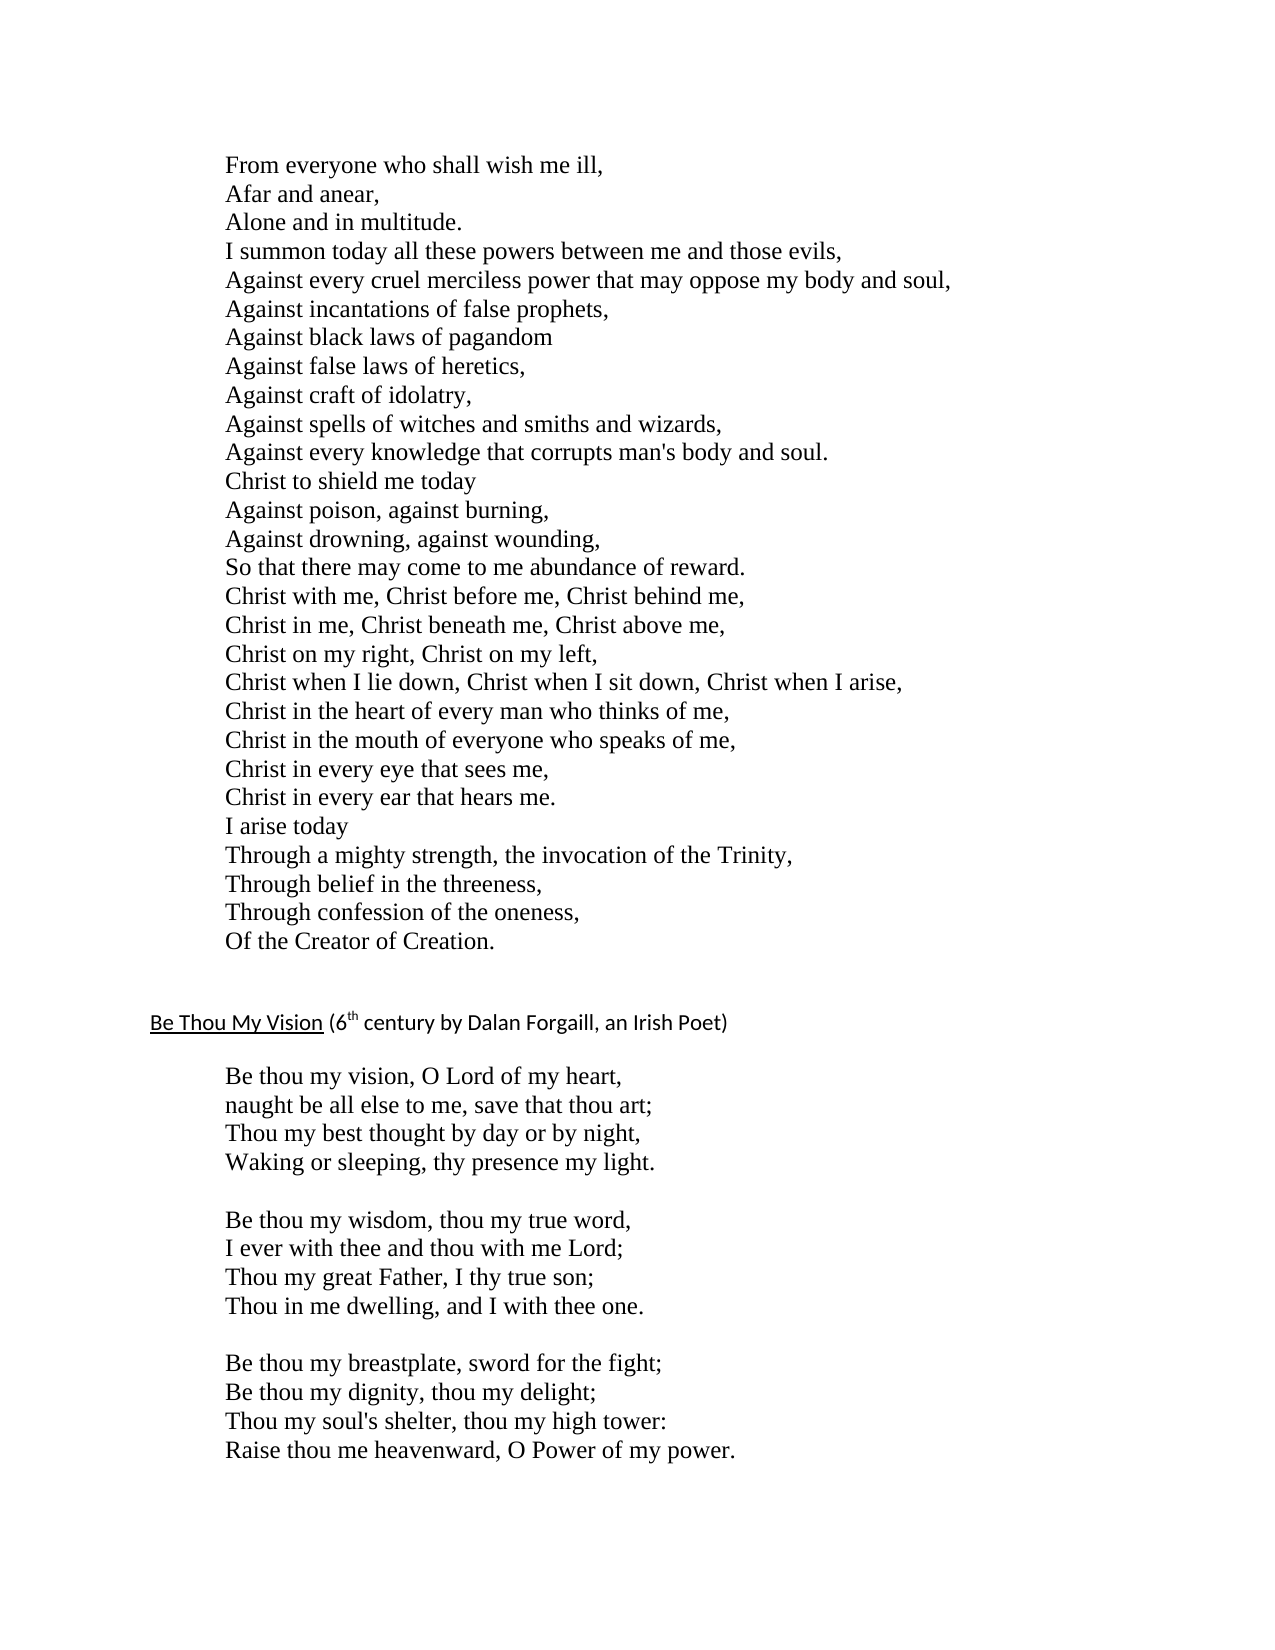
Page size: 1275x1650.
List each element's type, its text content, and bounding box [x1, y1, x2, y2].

text Through belief in the threeness, [225, 869, 1125, 897]
text Christ in me, Christ beneath me, Christ above me, [225, 610, 1125, 639]
text I summon today all these powers between me and those evils, [225, 236, 1125, 265]
text Against poison, against burning, [225, 495, 1125, 524]
text Be thou my vision, O Lord of my heart, [225, 1061, 1125, 1090]
text Against every knowledge that corrupts man's body and soul. [225, 437, 1125, 466]
text Christ on my right, Christ on my left, [225, 639, 1125, 667]
text Christ in every eye that sees me, [225, 754, 1125, 782]
text Against spells of witches and smiths and wizards, [225, 409, 1125, 437]
text Thou my best thought by day or by night, [225, 1118, 1125, 1147]
text Of the Creator of Creation. [225, 926, 1125, 955]
text Christ with me, Christ before me, Christ behind me, [225, 581, 1125, 610]
text So that there may come to me abundance of reward. [225, 552, 1125, 581]
text Against incantations of false prophets, [225, 294, 1125, 322]
text Through a mighty strength, the invocation of the Trinity, [225, 840, 1125, 869]
text Christ in the mouth of everyone who speaks of me, [225, 725, 1125, 754]
text Through confession of the oneness, [225, 897, 1125, 926]
text Thou my soul's shelter, thou my high tower: [225, 1406, 1125, 1435]
text Waking or sleeping, thy presence my light. [225, 1147, 1125, 1176]
text Against every cruel merciless power that may oppose my body and soul, [225, 265, 1125, 294]
text Be thou my wisdom, thou my true word, [225, 1205, 1125, 1233]
text Be thou my breastplate, sword for the fight; [225, 1348, 1125, 1377]
text From everyone who shall wish me ill, [225, 150, 1125, 179]
text naught be all else to me, save that thou art; [225, 1090, 1125, 1118]
text Be thou my dignity, thou my delight; [225, 1377, 1125, 1406]
text Afar and anear, [225, 179, 1125, 207]
text Be Thou My Vision (6th century by Dalan Forgaill, an Irish Poet) [150, 1008, 1125, 1036]
text Against black laws of pagandom [225, 322, 1125, 351]
text Alone and in multitude. [225, 207, 1125, 236]
text Christ when I lie down, Christ when I sit down, Christ when I arise, [225, 667, 1125, 696]
text Against false laws of heretics, [225, 351, 1125, 380]
text Raise thou me heavenward, O Power of my power. [225, 1435, 1125, 1463]
text I ever with thee and thou with me Lord; [225, 1233, 1125, 1262]
text Thou in me dwelling, and I with thee one. [225, 1291, 1125, 1320]
text Christ in the heart of every man who thinks of me, [225, 696, 1125, 725]
text Christ in every ear that hears me. [225, 782, 1125, 811]
text I arise today [225, 811, 1125, 840]
text Against drowning, against wounding, [225, 524, 1125, 552]
text Against craft of idolatry, [225, 380, 1125, 409]
text Christ to shield me today [225, 466, 1125, 495]
text Thou my great Father, I thy true son; [225, 1262, 1125, 1291]
